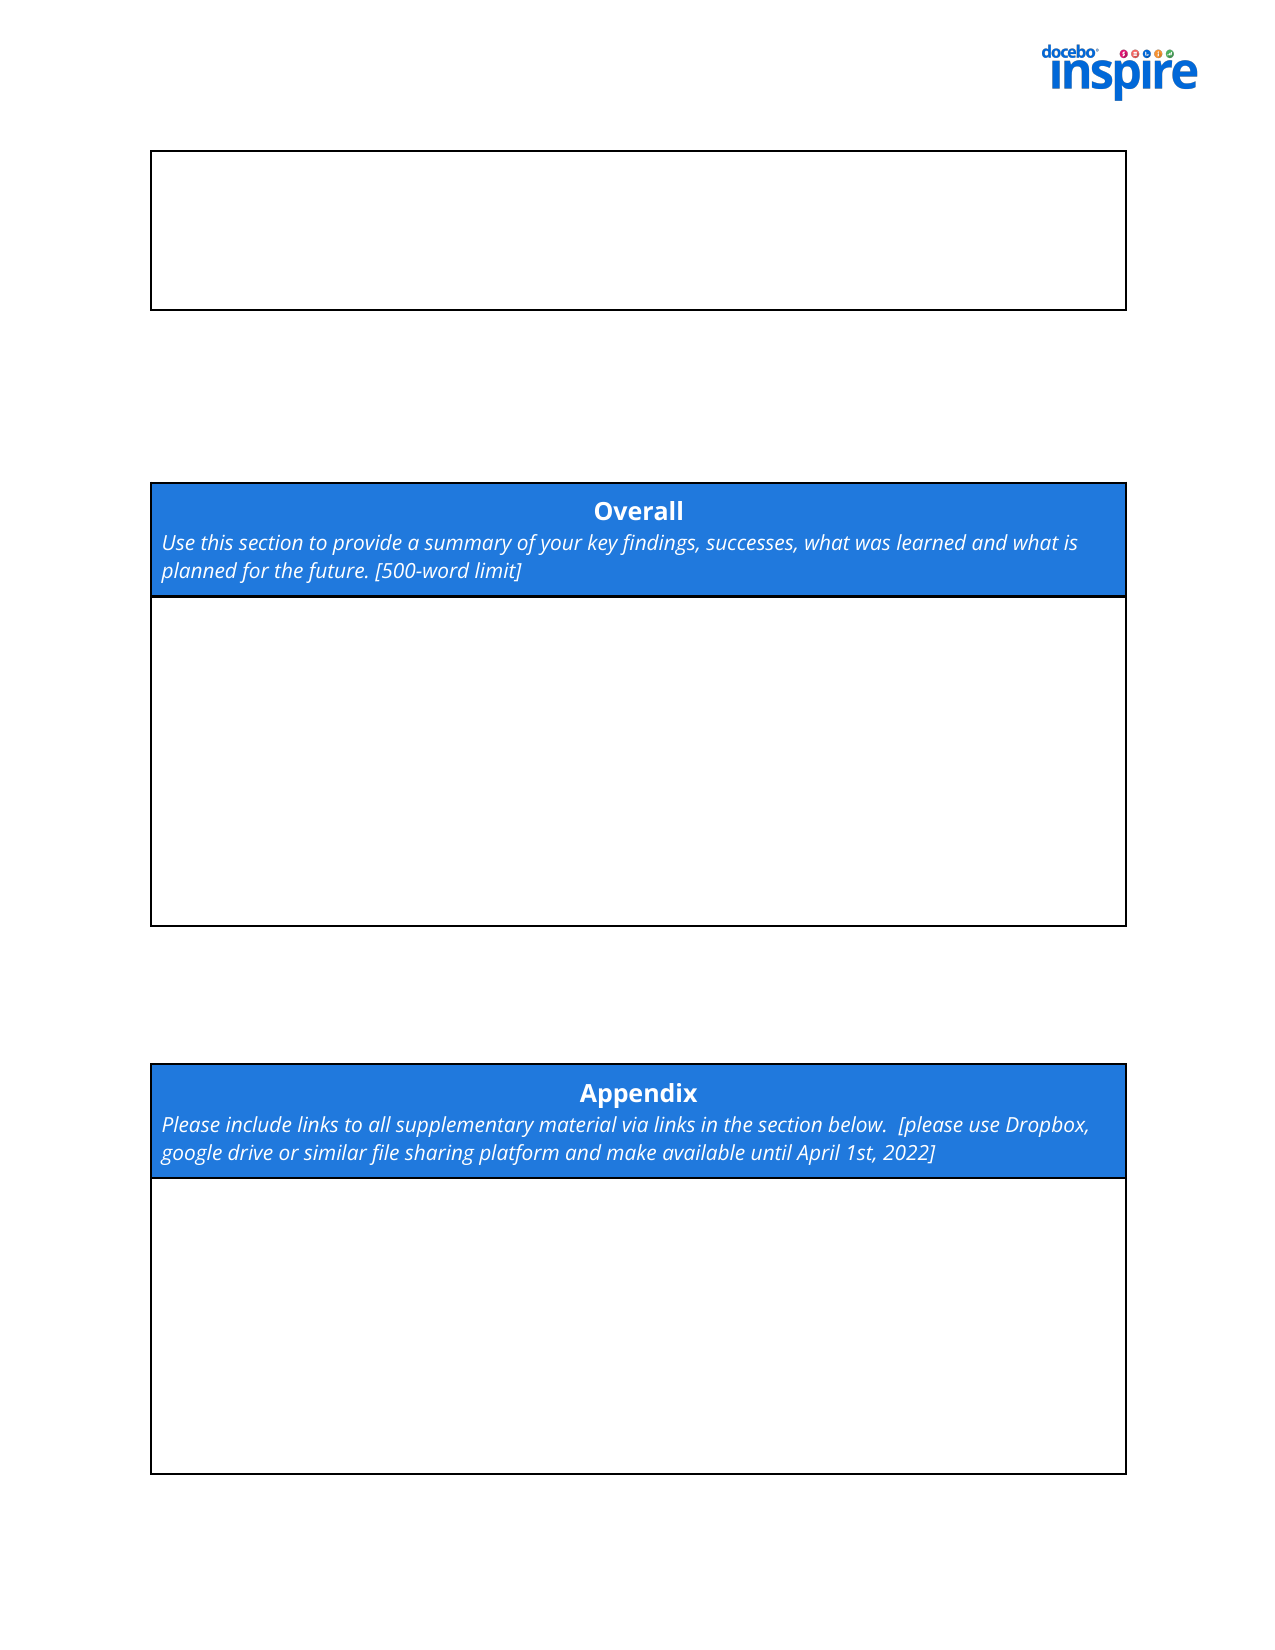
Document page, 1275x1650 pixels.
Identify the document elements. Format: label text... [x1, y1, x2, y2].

table_cell [152, 1179, 1125, 1472]
table_cell [152, 152, 1125, 309]
table_cell [152, 598, 1125, 925]
table_header Overall Use this section to provide a summary of your key findings, successes, what was learned and what is planned for the future. [500-word limit] [152, 484, 1125, 595]
table_header Appendix Please include links to all supplementary material via links in the section below. [please use Dropbox, google drive or similar file sharing platform and make available until April 1st, 2022] [152, 1065, 1125, 1177]
picture [977, 18, 1275, 115]
